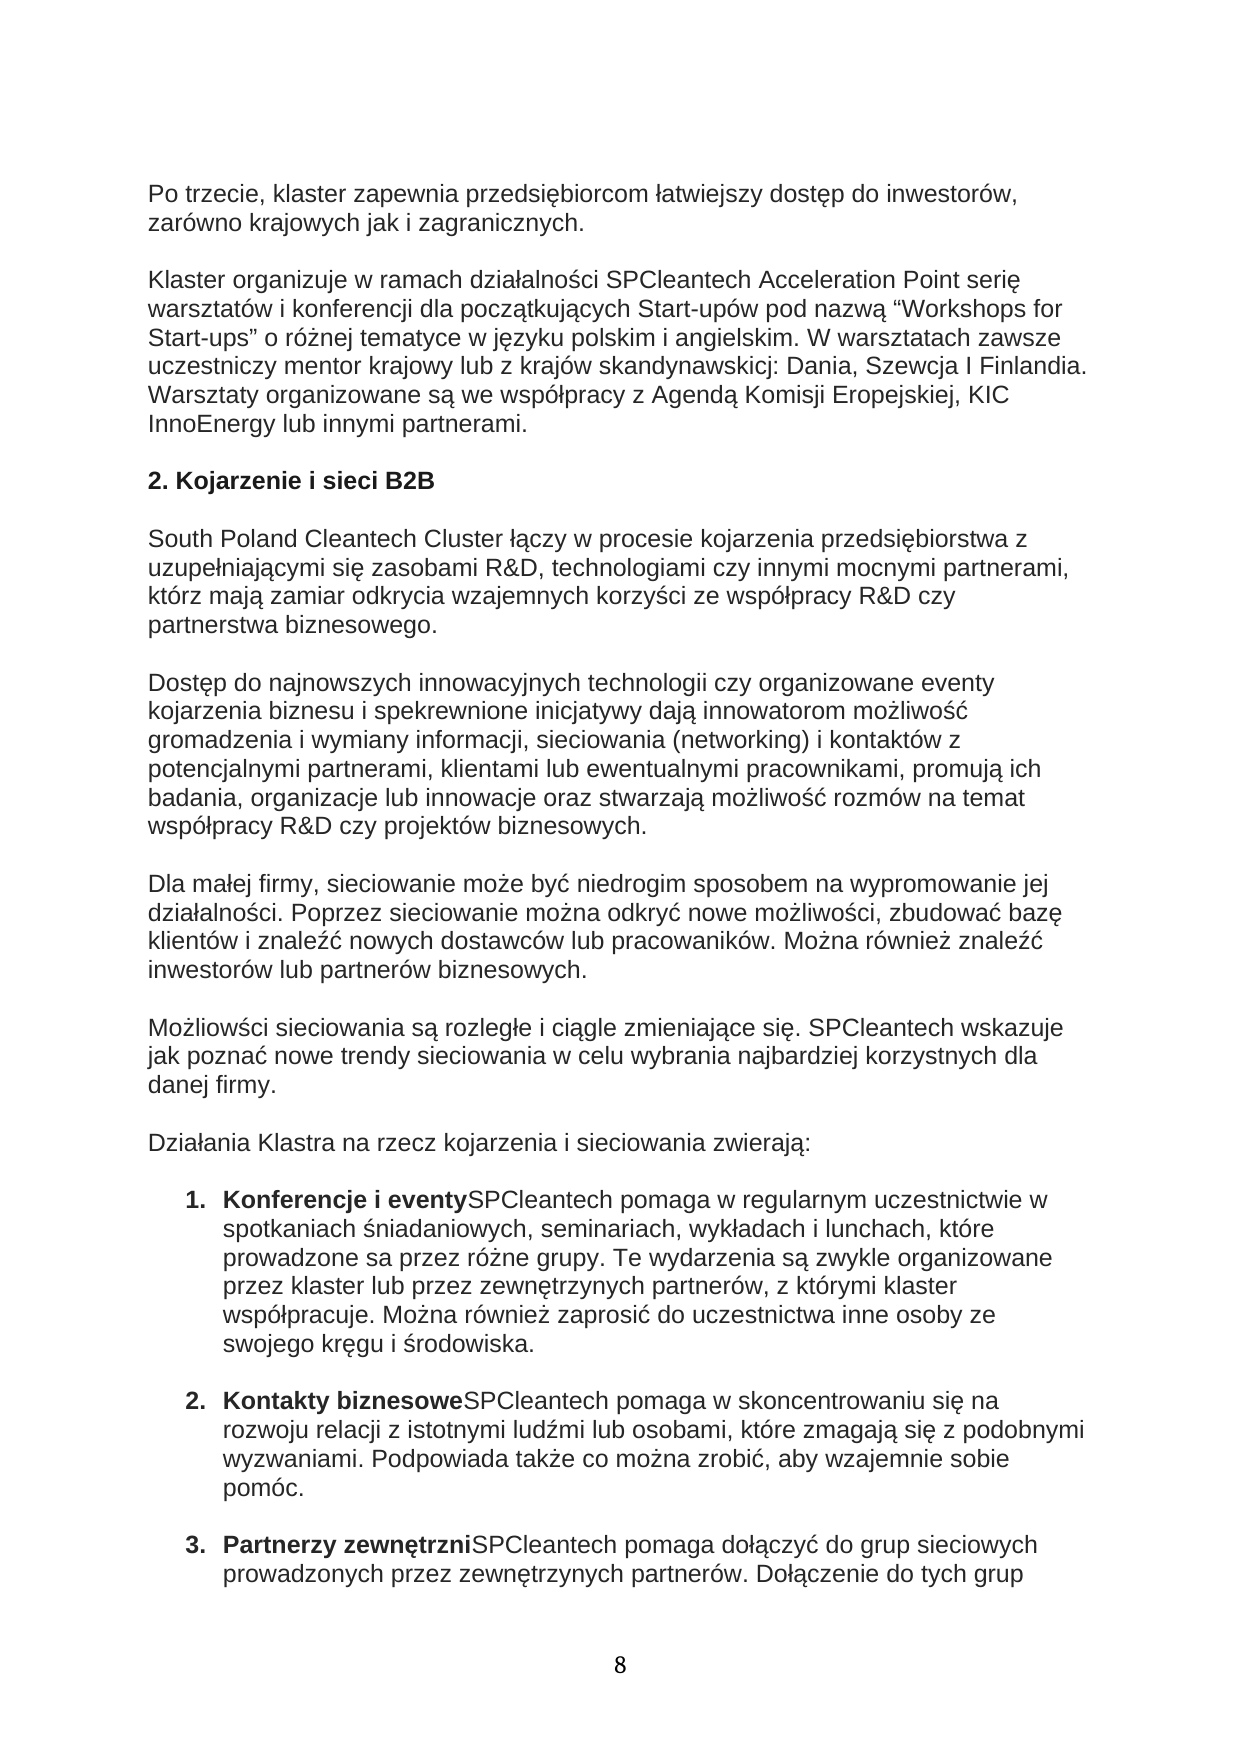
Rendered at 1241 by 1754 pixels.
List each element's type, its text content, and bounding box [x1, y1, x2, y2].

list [185, 1530, 1092, 1587]
list Kontakty biznesowe SPCleantech pomaga w skoncentrowaniu się na rozwoju relacji z istotnymi ludźmi lub osobami, które zmagają się z podobnymi wyzwaniami. Podpowiada także co można zrobić, aby wzajemnie sobie pomóc. [185, 1386, 1092, 1501]
text Dostęp do najnowszych innowacyjnych technologii czy organizowane eventy kojarzenia biznesu i spekrewnione inicjatywy dają innowatorom możliwość gromadzenia i wymiany informacji, sieciowania (networking) i kontaktów z potencjalnymi partnerami, klientami lub ewentualnymi pracownikami, promują ich badania, organizacje lub innowacje oraz stwarzają możliwość rozmów na temat współpracy R&D czy projektów biznesowych. [148, 667, 1092, 840]
list Konferencje i eventy SPCleantech pomaga w regularnym uczestnictwie w spotkaniach śniadaniowych, seminariach, wykładach i lunchach, które prowadzone sa przez różne grupy. Te wydarzenia są zwykle organizowane przez klaster lub przez zewnętrzynych partnerów, z którymi klaster współpracuje. Można również zaprosić do uczestnictwa inne osoby ze swojego kręgu i środowiska. [185, 1185, 1092, 1357]
text 2. Kojarzenie i sieci B2B [148, 466, 1092, 495]
text Po trzecie, klaster zapewnia przedsiębiorcom łatwiejszy dostęp do inwestorów, zarówno krajowych jak i zagranicznych. [148, 179, 1092, 236]
text Działania Klastra na rzecz kojarzenia i sieciowania zwierają: [148, 1127, 1092, 1156]
text South Poland Cleantech Cluster łączy w procesie kojarzenia przedsiębiorstwa z uzupełniającymi się zasobami R&D, technologiami czy innymi mocnymi partnerami, którz mają zamiar odkrycia wzajemnych korzyści ze współpracy R&D czy partnerstwa biznesowego. [148, 524, 1092, 639]
text Klaster organizuje w ramach działalności SPCleantech Acceleration Point serię warsztatów i konferencji dla początkujących Start-upów pod nazwą “Workshops for Start-ups” o różnej tematyce w języku polskim i angielskim. W warsztatach zawsze uczestniczy mentor krajowy lub z krajów skandynawskicj: Dania, Szewcja I Finlandia. Warsztaty organizowane są we współpracy z Agendą Komisji Eropejskiej, KIC InnoEnergy lub innymi partnerami. [148, 265, 1092, 437]
text Możliowści sieciowania są rozległe i ciągle zmieniające się. SPCleantech wskazuje jak poznać nowe trendy sieciowania w celu wybrania najbardziej korzystnych dla danej firmy. [148, 1012, 1092, 1099]
text Dla małej firmy, sieciowanie może być niedrogim sposobem na wypromowanie jej działalności. Poprzez sieciowanie można odkryć nowe możliwości, zbudować bazę klientów i znaleźć nowych dostawców lub pracowaników. Można również znaleźć inwestorów lub partnerów biznesowych. [148, 869, 1092, 984]
